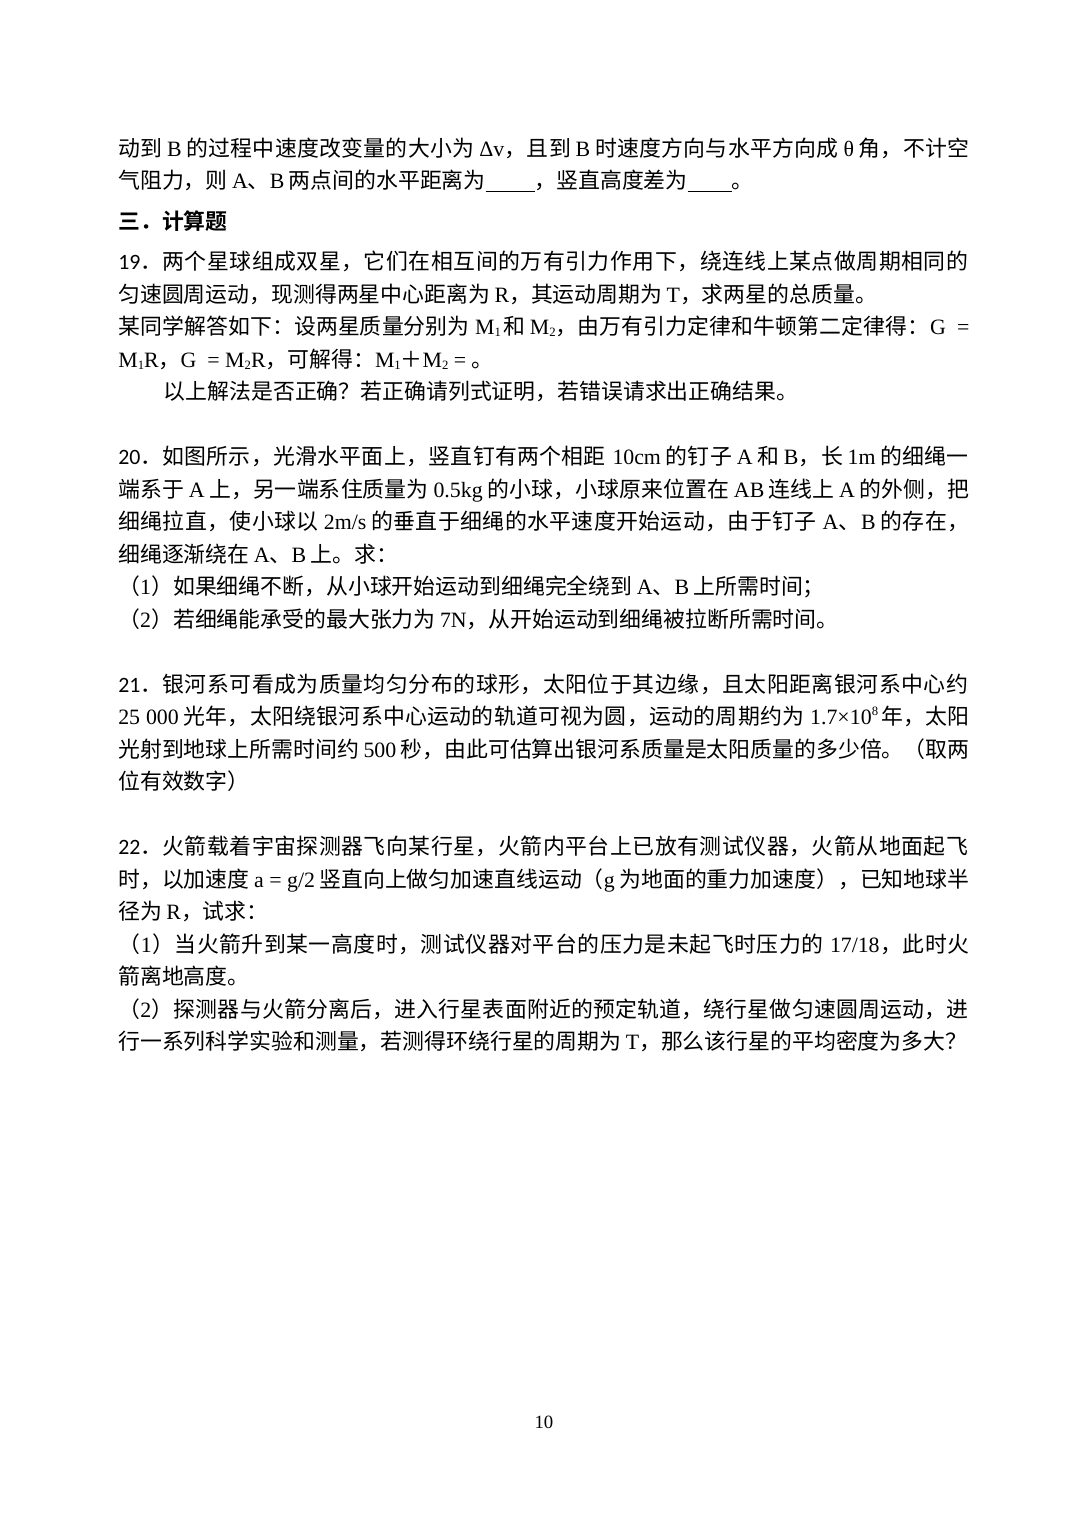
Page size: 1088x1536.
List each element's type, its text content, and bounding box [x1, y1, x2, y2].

list 银河系可看成为质量均匀分布的球形，太阳位于其边缘，且太阳距离银河系中心约25 000光年，太阳绕银河系中心运动的轨道可视为圆，运动的周期约为1.7×108年，太阳光射到地球上所需时间约500秒，由此可估算出银河系质量是太阳质量的多少倍。（取两位有效数字） [118, 666, 969, 796]
text （2）若细绳能承受的最大张力为7N，从开始运动到细绳被拉断所需时间。 [118, 601, 969, 634]
subtitle 三．计算题 [118, 203, 969, 236]
text （1）当火箭升到某一高度时，测试仪器对平台的压力是未起飞时压力的17/18，此时火箭离地高度。 [118, 926, 969, 991]
list 如图所示，已知做平抛运动的物体从抛出点A运动到B的过程中速度改变量的大小为Δv，且到B时速度方向与水平方向成θ角，不计空气阻力，则A、B两点间的水平距离为 ，竖直高度差为 。 [118, 131, 969, 196]
text （1）如果细绳不断，从小球开始运动到细绳完全绕到A、B上所需时间； [118, 569, 969, 601]
text 以上解法是否正确？若正确请列式证明，若错误请求出正确结果。 [118, 374, 969, 406]
text （2）探测器与火箭分离后，进入行星表面附近的预定轨道，绕行星做匀速圆周运动，进行一系列科学实验和测量，若测得环绕行星的周期为T，那么该行星的平均密度为多大？ [118, 991, 969, 1056]
list 两个星球组成双星，它们在相互间的万有引力作用下，绕连线上某点做周期相同的匀速圆周运动，现测得两星中心距离为R，其运动周期为T，求两星的总质量。 [118, 244, 969, 309]
text 某同学解答如下：设两星质量分别为M1和M2，由万有引力定律和牛顿第二定律得：G = M1R，G = M2R，可解得：M1＋M2 = 。 [118, 309, 969, 374]
list 如图所示，光滑水平面上，竖直钉有两个相距的钉子A和B，长的细绳一端系于A上，另一端系住质量为的小球，小球原来位置在AB连线上A的外侧，把细绳拉直，使小球以/s的垂直于细绳的水平速度开始运动，由于钉子A、B的存在，细绳逐渐绕在A、B上。求： [118, 439, 969, 569]
list 火箭载着宇宙探测器飞向某行星，火箭内平台上已放有测试仪器，火箭从地面起飞时，以加速度a = g/2竖直向上做匀加速直线运动（g为地面的重力加速度），已知地球半径为R，试求： [118, 829, 969, 926]
